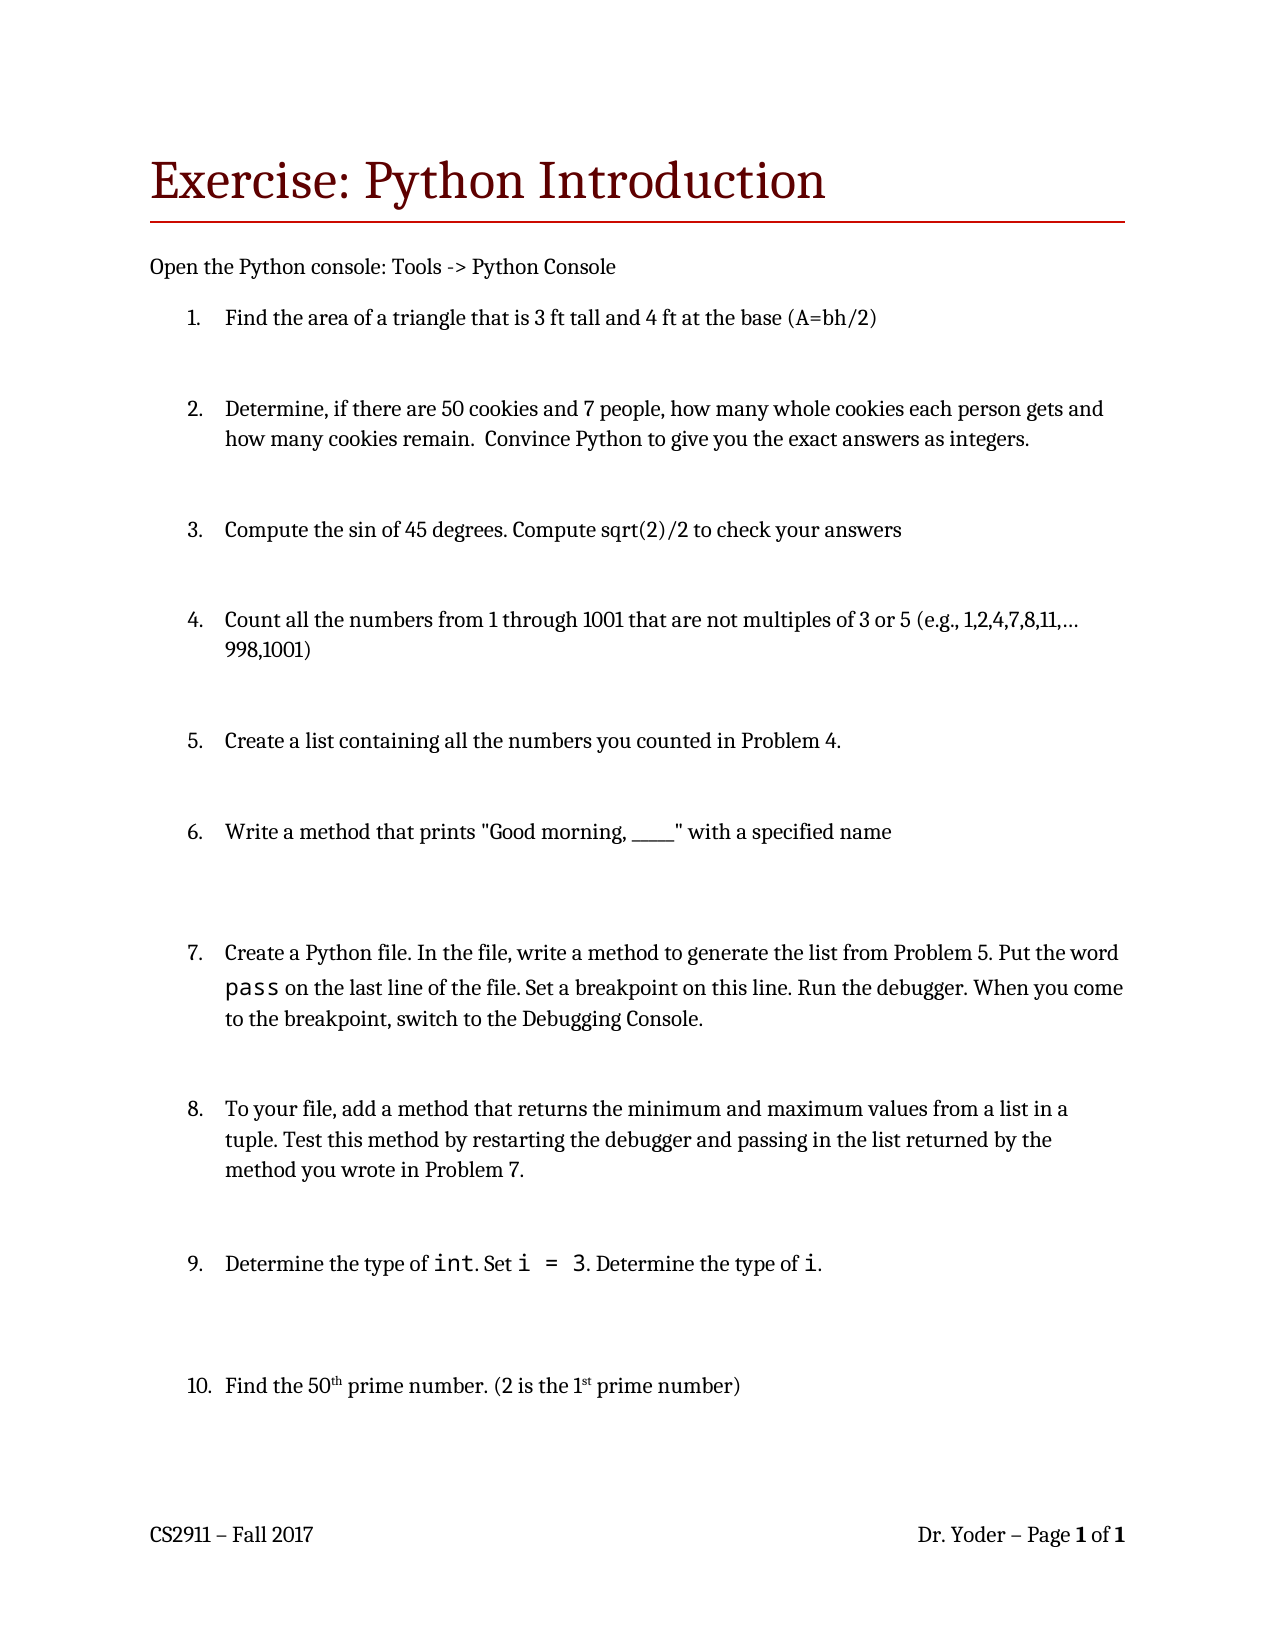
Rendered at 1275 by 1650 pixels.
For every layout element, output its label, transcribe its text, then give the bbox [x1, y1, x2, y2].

list Determine the type of int. Set i = 3. Determine the type of i. [187, 1247, 1125, 1369]
list Create a list containing all the numbers you counted in Problem 4. [187, 728, 1125, 815]
list To your file, add a method that returns the minimum and maximum values from a list in a tuple. Test this method by restarting the debugger and passing in the list returned by the method you wrote in Problem 7. [187, 1096, 1125, 1243]
list Determine, if there are 50 cookies and 7 people, how many whole cookies each person gets and how many cookies remain. Convince Python to give you the exact answers as integers. [187, 396, 1125, 513]
list Count all the numbers from 1 through 1001 that are not multiples of 3 or 5 (e.g., 1,2,4,7,8,11,…998,1001) [187, 607, 1125, 724]
text Open the Python console: Tools -> Python Console [150, 254, 1125, 280]
list Compute the sin of 45 degrees. Compute sqrt(2)/2 to check your answers [187, 516, 1125, 603]
list Find the area of a triangle that is 3 ft tall and 4 ft at the base (A=bh/2) [187, 305, 1125, 392]
list Find the 50th prime number. (2 is the 1st prime number) [187, 1373, 1125, 1399]
list Write a method that prints "Good morning, _____" with a specified name [187, 818, 1125, 936]
title Exercise: Python Introduction [150, 150, 1125, 221]
list Create a Python file. In the file, write a method to generate the list from Problem 5. Put the word pass on the last line of the file. Set a breakpoint on this line. Run the debugger. When you come to the breakpoint, switch to the Debugging Console. [187, 939, 1125, 1092]
